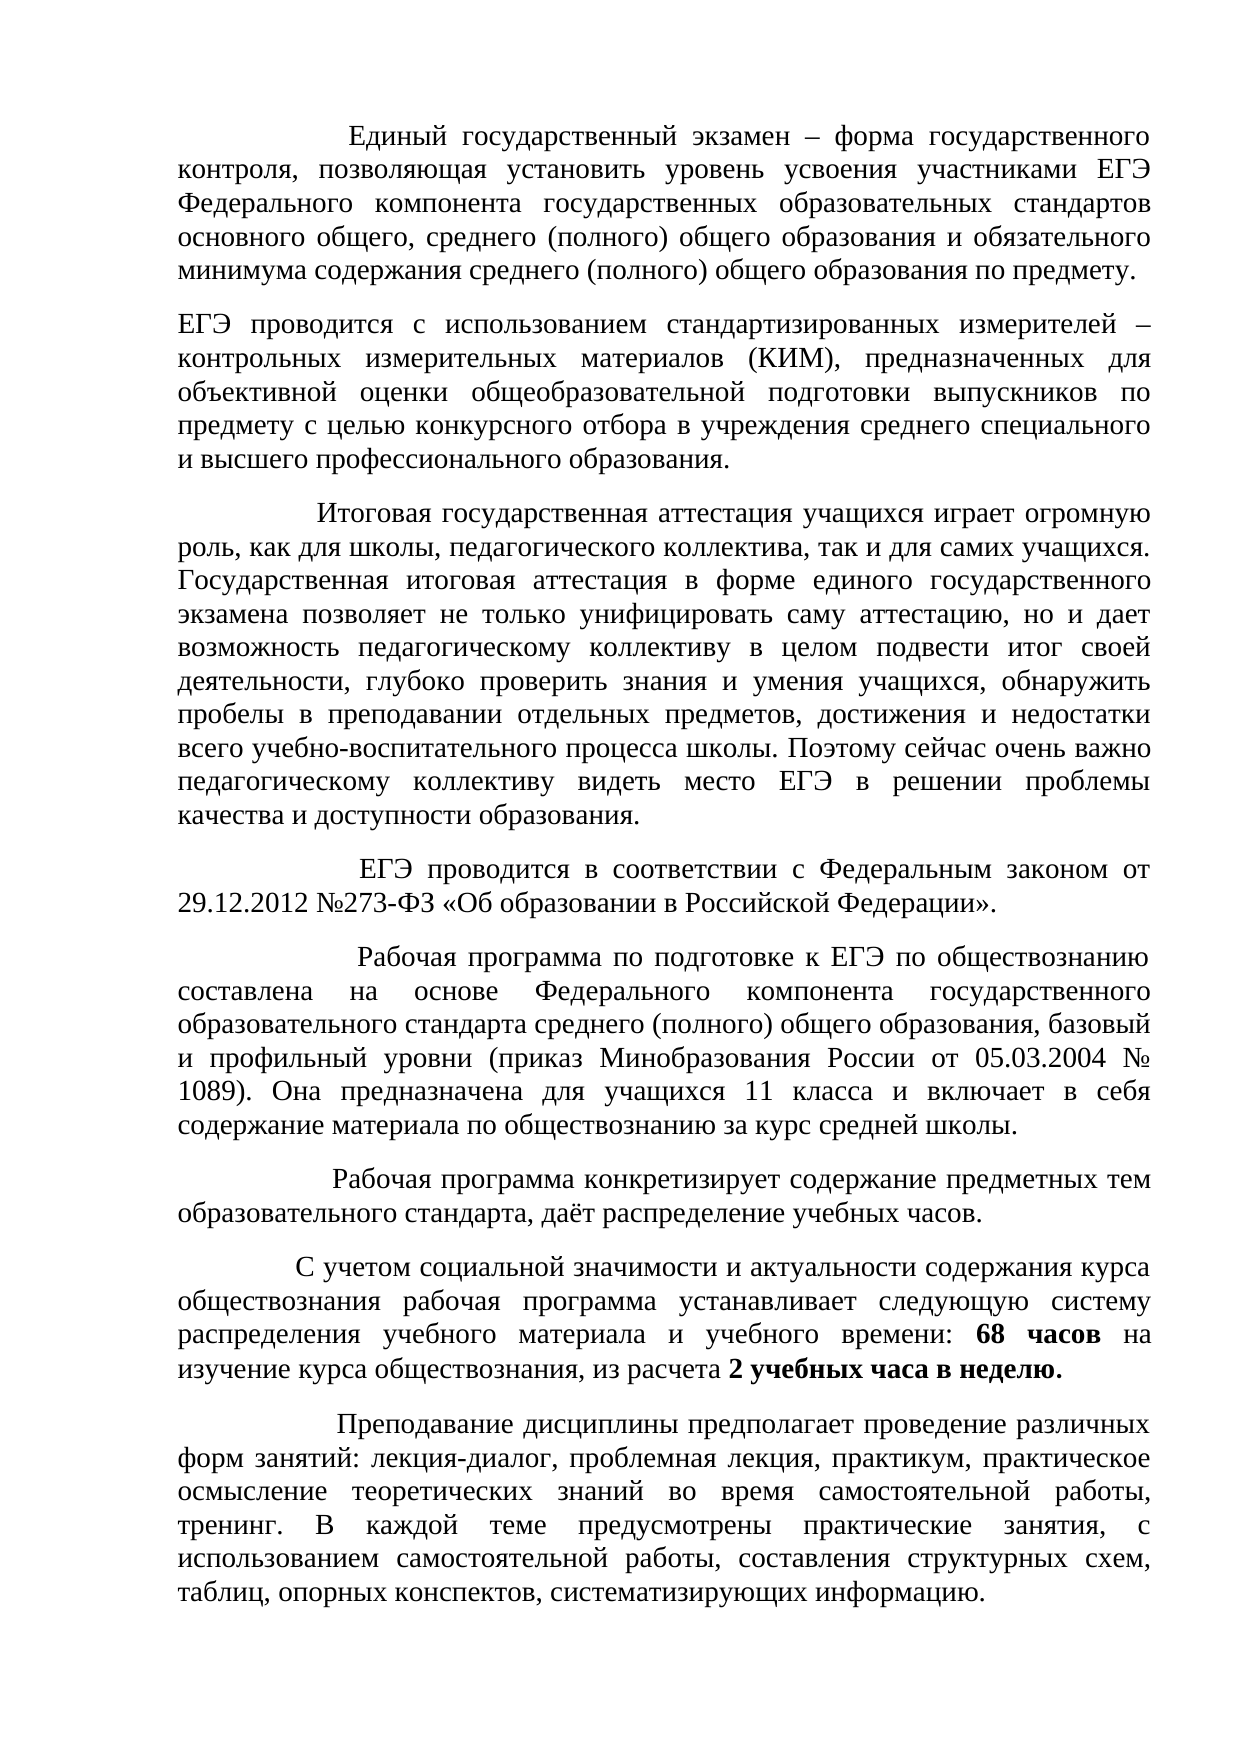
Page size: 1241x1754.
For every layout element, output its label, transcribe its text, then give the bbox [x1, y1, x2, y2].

text ЕГЭ проводится с использованием стандартизированных измерителей – контрольных измерительных материалов (КИМ), предназначенных для объективной оценки общеобразовательной подготовки выпускников по предмету с целью конкурсного отбора в учреждения среднего специального и высшего профессионального образования. [177, 307, 1152, 474]
text ЕГЭ проводится в соответствии с Федеральным законом от 29.12.2012 №273-ФЗ «Об образовании в Российской Федерации». [177, 851, 1152, 918]
text Преподавание дисциплины предполагает проведение различных форм занятий: лекция-диалог, проблемная лекция, практикум, практическое осмысление теоретических знаний во время самостоятельной работы, тренинг. В каждой теме предусмотрены практические занятия, с использованием самостоятельной работы, составления структурных схем, таблиц, опорных конспектов, систематизирующих информацию. [177, 1406, 1152, 1608]
text Единый государственный экзамен – форма государственного контроля, позволяющая установить уровень усвоения участниками ЕГЭ Федерального компонента государственных образовательных стандартов основного общего, среднего (полного) общего образования и обязательного минимума содержания среднего (полного) общего образования по предмету. [177, 118, 1152, 286]
text Рабочая программа конкретизирует содержание предметных тем образовательного стандарта, даёт распределение учебных часов. [177, 1161, 1152, 1228]
text Итоговая государственная аттестация учащихся играет огромную роль, как для школы, педагогического коллектива, так и для самих учащихся. Государственная итоговая аттестация в форме единого государственного экзамена позволяет не только унифицировать саму аттестацию, но и дает возможность педагогическому коллективу в целом подвести итог своей деятельности, глубоко проверить знания и умения учащихся, обнаружить пробелы в преподавании отдельных предметов, достижения и недостатки всего учебно-воспитательного процесса школы. Поэтому сейчас очень важно педагогическому коллективу видеть место ЕГЭ в решении проблемы качества и доступности образования. [177, 495, 1152, 831]
text С учетом социальной значимости и актуальности содержания курса обществознания рабочая программа устанавливает следующую систему распределения учебного материала и учебного времени: 68 часов на изучение курса обществознания, из расчета 2 учебных часа в неделю. [177, 1249, 1152, 1386]
text Рабочая программа по подготовке к ЕГЭ по обществознанию составлена на основе Федерального компонента государственного образовательного стандарта среднего (полного) общего образования, базовый и профильный уровни (приказ Минобразования России от 05.03.2004 № 1089). Она предназначена для учащихся 11 класса и включает в себя содержание материала по обществознанию за курс средней школы. [177, 939, 1152, 1141]
